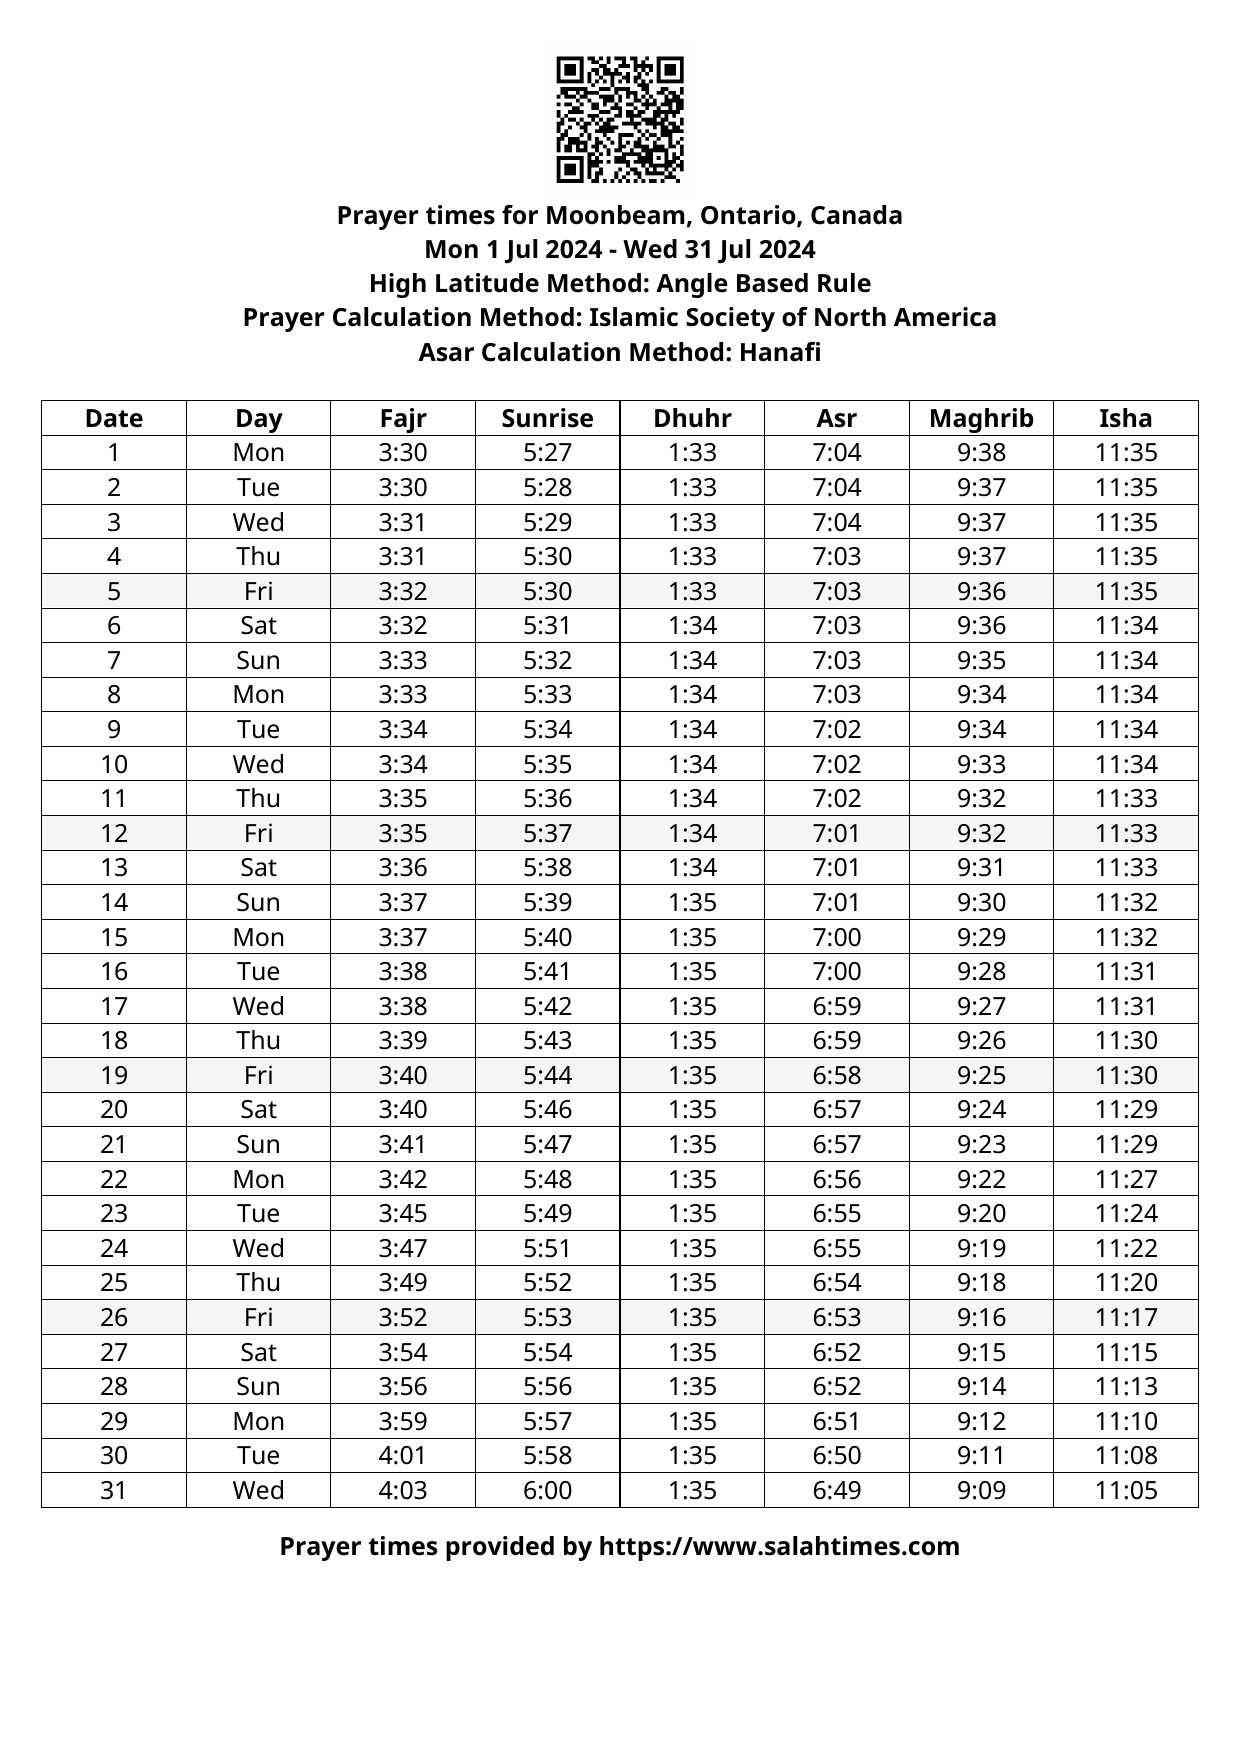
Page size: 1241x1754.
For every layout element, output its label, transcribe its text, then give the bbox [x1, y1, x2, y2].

table_cell 9:18 [910, 1266, 1053, 1299]
table_cell 16 [42, 954, 186, 988]
table_cell 18 [42, 1024, 186, 1057]
table_cell 25 [42, 1266, 186, 1299]
table_cell 5:57 [476, 1404, 619, 1437]
table_cell 6:57 [765, 1093, 909, 1126]
table_cell 6:56 [765, 1162, 909, 1195]
table_cell 1:34 [621, 747, 764, 780]
table_cell 9:15 [910, 1335, 1053, 1368]
table_cell Sun [187, 1127, 330, 1161]
table_cell Sun [187, 1369, 330, 1403]
table_cell 1:33 [621, 505, 764, 538]
table_cell 3 [42, 505, 186, 538]
text High Latitude Method: Angle Based Rule [42, 266, 1198, 300]
table_cell 3:54 [331, 1335, 475, 1368]
table_cell 3:40 [331, 1058, 475, 1092]
table_cell 3:36 [331, 851, 475, 884]
table_cell 9:35 [910, 643, 1053, 677]
table_cell 11:10 [1054, 1404, 1198, 1437]
table_cell Tue [187, 1196, 330, 1230]
table_cell 11:32 [1054, 885, 1198, 919]
table_cell 6:49 [765, 1473, 909, 1507]
table_cell 11:34 [1054, 712, 1198, 746]
table_cell 9:23 [910, 1127, 1053, 1161]
table_cell Mon [187, 920, 330, 953]
table_cell 9:34 [910, 712, 1053, 746]
table_cell 14 [42, 885, 186, 919]
table_cell 1 [42, 436, 186, 469]
table_cell Fri [187, 574, 330, 607]
table_cell 11:29 [1054, 1127, 1198, 1161]
table_cell 1:34 [621, 781, 764, 815]
table_cell 5:44 [476, 1058, 619, 1092]
table_cell 6 [42, 609, 186, 642]
table_cell 7:03 [765, 643, 909, 677]
table_cell 9:33 [910, 747, 1053, 780]
table_cell 6:57 [765, 1127, 909, 1161]
table_cell 5:35 [476, 747, 619, 780]
table_cell 3:35 [331, 816, 475, 849]
table_cell 5:53 [476, 1300, 619, 1334]
table_cell 11:34 [1054, 643, 1198, 677]
table_cell Sat [187, 1335, 330, 1368]
table_cell 7:03 [765, 539, 909, 573]
table_cell 4:01 [331, 1439, 475, 1472]
table_cell 9:22 [910, 1162, 1053, 1195]
table_cell 6:00 [476, 1473, 619, 1507]
table_cell 13 [42, 851, 186, 884]
text Asar Calculation Method: Hanafi [42, 334, 1198, 368]
table_cell 9:24 [910, 1093, 1053, 1126]
table_cell 1:33 [621, 470, 764, 504]
table_cell 11:05 [1054, 1473, 1198, 1507]
table_cell 20 [42, 1093, 186, 1126]
table_cell 1:35 [621, 1024, 764, 1057]
table_cell Thu [187, 781, 330, 815]
table_cell 3:42 [331, 1162, 475, 1195]
table_cell 9:11 [910, 1439, 1053, 1472]
table_cell 6:59 [765, 989, 909, 1022]
table_cell 3:32 [331, 574, 475, 607]
table_cell 5:41 [476, 954, 619, 988]
table_cell 7:03 [765, 574, 909, 607]
table_cell 6:58 [765, 1058, 909, 1092]
table_cell Sat [187, 609, 330, 642]
table_cell 26 [42, 1300, 186, 1334]
table_cell 9:28 [910, 954, 1053, 988]
table_cell 9:14 [910, 1369, 1053, 1403]
table_cell 11:13 [1054, 1369, 1198, 1403]
text Mon 1 Jul 2024 - Wed 31 Jul 2024 [42, 232, 1198, 266]
table_cell 3:37 [331, 920, 475, 953]
table_cell 24 [42, 1231, 186, 1264]
table_cell Sun [187, 885, 330, 919]
table_cell 5:36 [476, 781, 619, 815]
table_cell 11:24 [1054, 1196, 1198, 1230]
table_cell 1:34 [621, 851, 764, 884]
table_cell 11 [42, 781, 186, 815]
table_cell 9:36 [910, 609, 1053, 642]
table_cell 5:51 [476, 1231, 619, 1264]
table_cell 3:31 [331, 505, 475, 538]
table_cell 5:47 [476, 1127, 619, 1161]
table_cell 3:45 [331, 1196, 475, 1230]
table_cell 11:35 [1054, 470, 1198, 504]
table_cell 6:52 [765, 1369, 909, 1403]
table_cell 8 [42, 678, 186, 711]
table_cell 5:30 [476, 539, 619, 573]
table_cell 10 [42, 747, 186, 780]
table_cell 1:35 [621, 1300, 764, 1334]
table_cell 3:56 [331, 1369, 475, 1403]
table_cell 11:33 [1054, 816, 1198, 849]
table_cell 11:34 [1054, 747, 1198, 780]
table_cell Sat [187, 1093, 330, 1126]
table_cell 5:30 [476, 574, 619, 607]
table_cell 11:34 [1054, 678, 1198, 711]
table_cell 9:09 [910, 1473, 1053, 1507]
table_cell 1:35 [621, 1162, 764, 1195]
table_cell 9:16 [910, 1300, 1053, 1334]
table_cell 5:52 [476, 1266, 619, 1299]
table_cell 31 [42, 1473, 186, 1507]
table_cell 29 [42, 1404, 186, 1437]
table_cell 11:33 [1054, 781, 1198, 815]
table_cell 28 [42, 1369, 186, 1403]
table_cell 11:33 [1054, 851, 1198, 884]
table_cell 6:53 [765, 1300, 909, 1334]
table_cell 5:28 [476, 470, 619, 504]
table_cell 5:46 [476, 1093, 619, 1126]
table_cell 3:52 [331, 1300, 475, 1334]
table_cell 1:35 [621, 1439, 764, 1472]
table_cell 9:27 [910, 989, 1053, 1022]
text Prayer times for Moonbeam, Ontario, Canada [42, 198, 1198, 232]
table_cell 11:30 [1054, 1024, 1198, 1057]
table_cell 11:35 [1054, 539, 1198, 573]
table_cell 9:32 [910, 781, 1053, 815]
table_cell 30 [42, 1439, 186, 1472]
table_cell 3:47 [331, 1231, 475, 1264]
text Prayer Calculation Method: Islamic Society of North America [42, 300, 1198, 334]
table_cell 6:54 [765, 1266, 909, 1299]
table_cell 3:30 [331, 470, 475, 504]
table_cell Wed [187, 1473, 330, 1507]
text Prayer times provided by https://www.salahtimes.com [42, 1528, 1198, 1563]
table_cell 3:31 [331, 539, 475, 573]
table_cell 11:20 [1054, 1266, 1198, 1299]
table_cell 9:19 [910, 1231, 1053, 1264]
table_cell 12 [42, 816, 186, 849]
table_cell 6:55 [765, 1231, 909, 1264]
table_header Fajr [331, 401, 475, 434]
table_cell 23 [42, 1196, 186, 1230]
table_cell 22 [42, 1162, 186, 1195]
table_cell 5 [42, 574, 186, 607]
table_cell 19 [42, 1058, 186, 1092]
table_cell 1:35 [621, 1127, 764, 1161]
table_cell 3:40 [331, 1093, 475, 1126]
table_cell 3:34 [331, 712, 475, 746]
table_cell Thu [187, 1024, 330, 1057]
table_cell Tue [187, 470, 330, 504]
table_cell 3:38 [331, 989, 475, 1022]
table_cell 6:51 [765, 1404, 909, 1437]
table_cell 7:02 [765, 747, 909, 780]
table_cell 7:02 [765, 712, 909, 746]
table_cell 7:01 [765, 816, 909, 849]
table_cell 1:35 [621, 954, 764, 988]
table_cell Mon [187, 678, 330, 711]
table_cell 1:34 [621, 643, 764, 677]
table_cell 11:08 [1054, 1439, 1198, 1472]
table_cell Tue [187, 712, 330, 746]
table_cell Sat [187, 851, 330, 884]
table_cell 3:33 [331, 643, 475, 677]
table_cell 1:35 [621, 1058, 764, 1092]
table_cell 1:35 [621, 1473, 764, 1507]
table_cell 9:12 [910, 1404, 1053, 1437]
table_cell 1:35 [621, 1196, 764, 1230]
table_cell 3:33 [331, 678, 475, 711]
table_cell Thu [187, 1266, 330, 1299]
table_cell 11:15 [1054, 1335, 1198, 1368]
table_cell Mon [187, 1162, 330, 1195]
table_cell 11:29 [1054, 1093, 1198, 1126]
table_cell Thu [187, 539, 330, 573]
table_cell 9:20 [910, 1196, 1053, 1230]
table_cell 9:37 [910, 539, 1053, 573]
table_cell 1:35 [621, 1231, 764, 1264]
table_cell Sun [187, 643, 330, 677]
table_cell 4 [42, 539, 186, 573]
table_cell 5:27 [476, 436, 619, 469]
table_cell 1:33 [621, 574, 764, 607]
table_cell 11:30 [1054, 1058, 1198, 1092]
table_cell 5:31 [476, 609, 619, 642]
table_cell 1:35 [621, 1404, 764, 1437]
table_cell 7:00 [765, 920, 909, 953]
table_cell 11:35 [1054, 505, 1198, 538]
table_cell 4:03 [331, 1473, 475, 1507]
table_header Dhuhr [621, 401, 764, 434]
table_cell Tue [187, 1439, 330, 1472]
table_cell 5:32 [476, 643, 619, 677]
table_cell 1:34 [621, 609, 764, 642]
table_cell 3:35 [331, 781, 475, 815]
table_cell 9:38 [910, 436, 1053, 469]
table_cell Wed [187, 747, 330, 780]
table_cell 9:25 [910, 1058, 1053, 1092]
table_cell 9:36 [910, 574, 1053, 607]
table_cell 1:35 [621, 1266, 764, 1299]
table_cell 9 [42, 712, 186, 746]
picture [542, 41, 699, 198]
table_cell 2 [42, 470, 186, 504]
table_cell 1:35 [621, 885, 764, 919]
table_cell 5:54 [476, 1335, 619, 1368]
table_header Isha [1054, 401, 1198, 434]
table_cell 3:49 [331, 1266, 475, 1299]
table_cell 5:34 [476, 712, 619, 746]
table_cell Fri [187, 816, 330, 849]
table_cell 1:34 [621, 678, 764, 711]
table_cell 9:30 [910, 885, 1053, 919]
table_cell 5:42 [476, 989, 619, 1022]
table_cell 1:34 [621, 712, 764, 746]
table_cell 5:56 [476, 1369, 619, 1403]
table_cell 11:31 [1054, 954, 1198, 988]
table_cell 7:00 [765, 954, 909, 988]
table_cell 1:35 [621, 920, 764, 953]
table_cell 5:49 [476, 1196, 619, 1230]
table_cell 1:35 [621, 1335, 764, 1368]
table_cell 1:33 [621, 539, 764, 573]
table_cell 5:29 [476, 505, 619, 538]
table_cell 7 [42, 643, 186, 677]
table_header Sunrise [476, 401, 619, 434]
table_cell Mon [187, 436, 330, 469]
table_cell 11:34 [1054, 609, 1198, 642]
table_cell 6:59 [765, 1024, 909, 1057]
table_cell 15 [42, 920, 186, 953]
table_cell 5:37 [476, 816, 619, 849]
table_cell Wed [187, 505, 330, 538]
table_cell 11:35 [1054, 574, 1198, 607]
table_cell 5:43 [476, 1024, 619, 1057]
table_cell 1:33 [621, 436, 764, 469]
table_cell 11:22 [1054, 1231, 1198, 1264]
table_cell 9:37 [910, 470, 1053, 504]
table_cell 3:34 [331, 747, 475, 780]
table_cell 11:32 [1054, 920, 1198, 953]
table_header Maghrib [910, 401, 1053, 434]
table_cell 7:03 [765, 678, 909, 711]
table_cell 7:04 [765, 470, 909, 504]
table_cell 11:31 [1054, 989, 1198, 1022]
table_cell 7:01 [765, 851, 909, 884]
table_cell 9:34 [910, 678, 1053, 711]
table_cell 3:59 [331, 1404, 475, 1437]
table_header Day [187, 401, 330, 434]
table_header Date [42, 401, 186, 434]
table_cell 11:35 [1054, 436, 1198, 469]
table_cell 7:02 [765, 781, 909, 815]
table_cell 6:55 [765, 1196, 909, 1230]
table_cell Fri [187, 1058, 330, 1092]
table_cell 21 [42, 1127, 186, 1161]
table_cell 9:37 [910, 505, 1053, 538]
table_cell 27 [42, 1335, 186, 1368]
table_cell 11:27 [1054, 1162, 1198, 1195]
table_cell 6:50 [765, 1439, 909, 1472]
table_cell 17 [42, 989, 186, 1022]
table_cell 3:30 [331, 436, 475, 469]
table_cell Wed [187, 989, 330, 1022]
table_cell 3:39 [331, 1024, 475, 1057]
table_cell 3:37 [331, 885, 475, 919]
table_cell 3:38 [331, 954, 475, 988]
table_cell 11:17 [1054, 1300, 1198, 1334]
table_cell 7:04 [765, 436, 909, 469]
table_cell 1:35 [621, 1093, 764, 1126]
table_cell 5:38 [476, 851, 619, 884]
table_cell 1:35 [621, 1369, 764, 1403]
table_cell 9:29 [910, 920, 1053, 953]
table_cell 1:35 [621, 989, 764, 1022]
table_cell 1:34 [621, 816, 764, 849]
table_cell 9:32 [910, 816, 1053, 849]
table_cell Wed [187, 1231, 330, 1264]
table_cell Tue [187, 954, 330, 988]
table_cell 7:03 [765, 609, 909, 642]
table_cell 9:26 [910, 1024, 1053, 1057]
table_cell 9:31 [910, 851, 1053, 884]
table_cell Fri [187, 1300, 330, 1334]
table_cell 7:04 [765, 505, 909, 538]
table_cell Mon [187, 1404, 330, 1437]
table_cell 7:01 [765, 885, 909, 919]
table_cell 5:48 [476, 1162, 619, 1195]
table_cell 6:52 [765, 1335, 909, 1368]
table_cell 3:41 [331, 1127, 475, 1161]
table_header Asr [765, 401, 909, 434]
table_cell 5:58 [476, 1439, 619, 1472]
table_cell 5:39 [476, 885, 619, 919]
table_cell 5:33 [476, 678, 619, 711]
table_cell 3:32 [331, 609, 475, 642]
table_cell 5:40 [476, 920, 619, 953]
